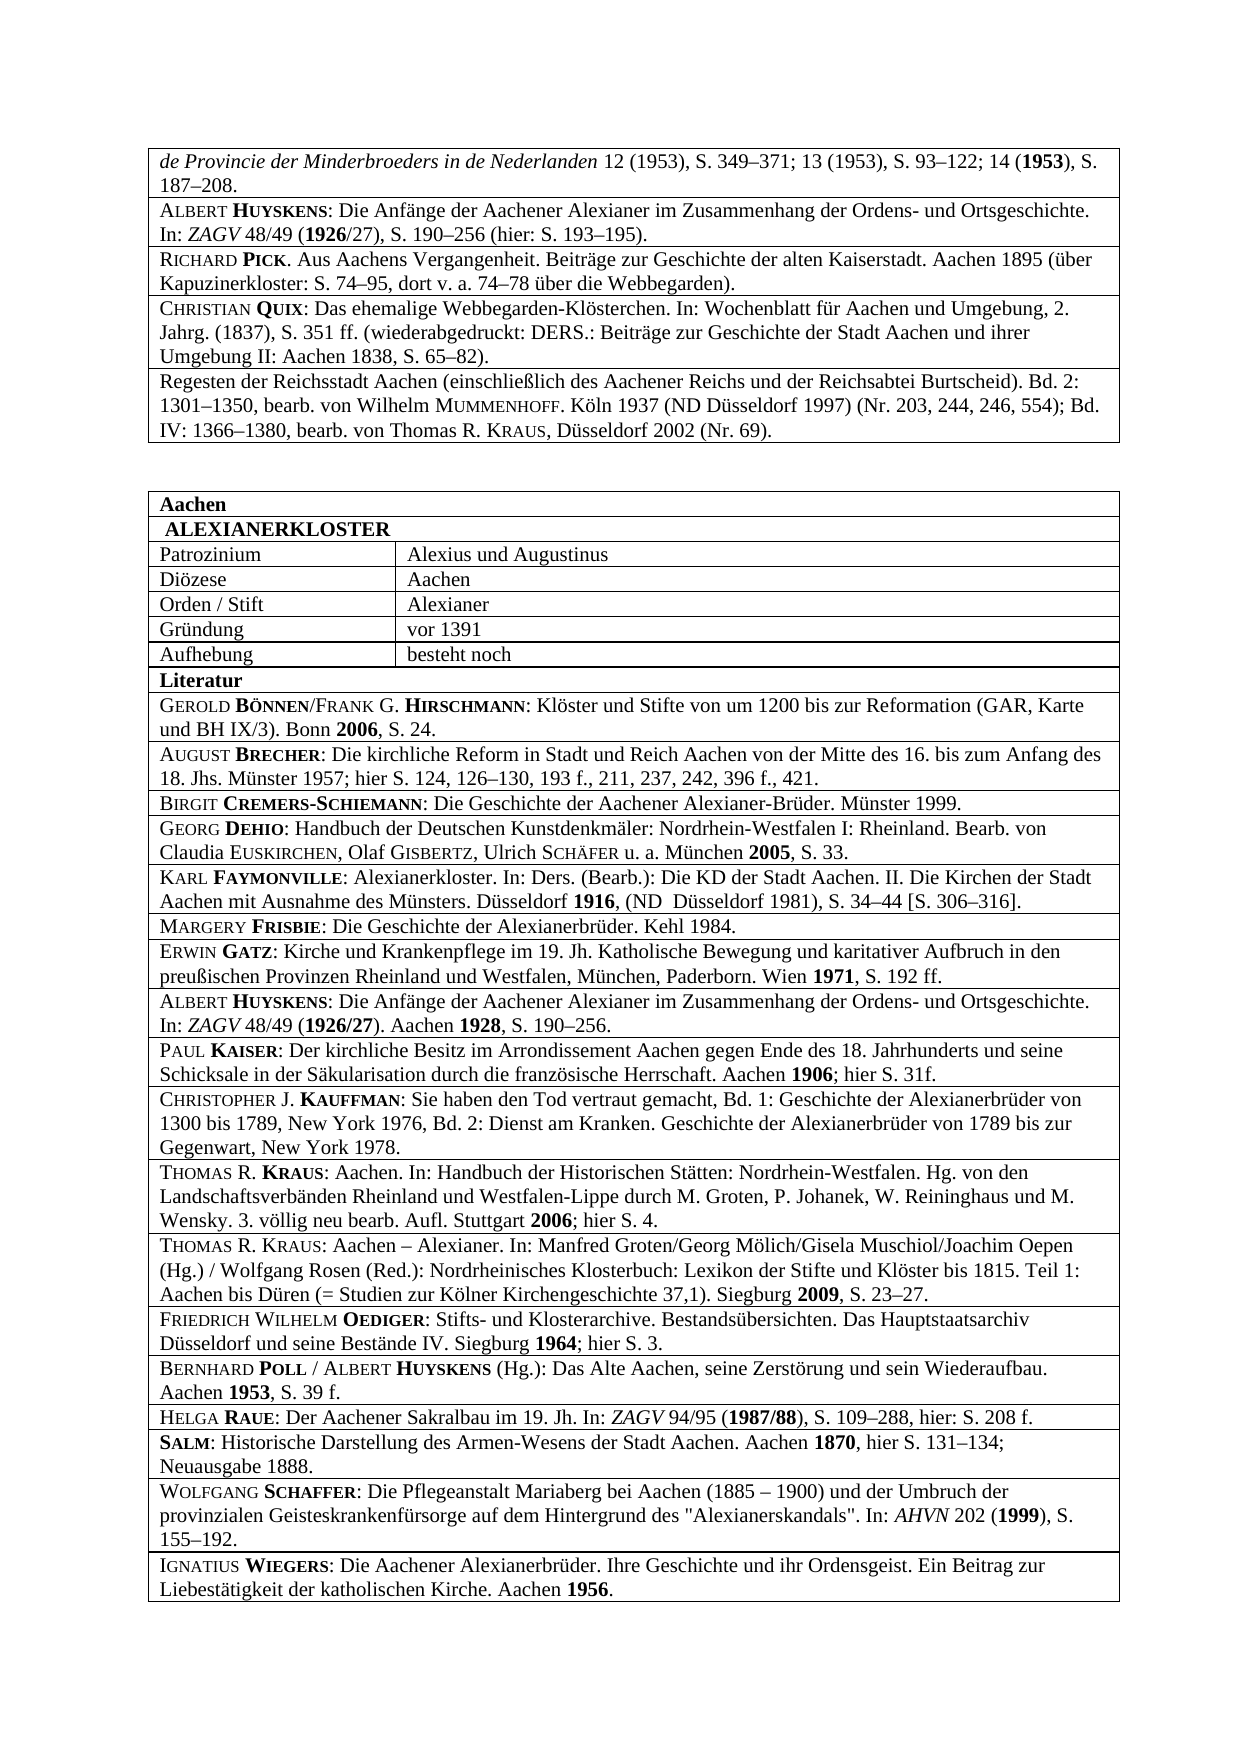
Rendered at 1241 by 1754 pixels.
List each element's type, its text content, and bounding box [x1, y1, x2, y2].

table_cell Birgit Cremers-Schiemann: Die Geschichte der Aachener Alexianer-Brüder. Münster 1999. [149, 791, 1119, 815]
table_cell Thomas R. Kraus: Aachen – Alexianer. In: Manfred Groten/Georg Mölich/Gisela Muschiol/Joachim Oepen (Hg.) / Wolfgang Rosen (Red.): Nordrheinisches Klosterbuch: Lexikon der Stifte und Klöster bis 1815. Teil 1: Aachen bis Düren (= Studien zur Kölner Kirchengeschichte 37,1). Siegburg 2009, S. 23–27. [149, 1234, 1119, 1306]
table_cell Gerold Bönnen/Frank G. Hirschmann: Klöster und Stifte von um 1200 bis zur Reformation (GAR, Karte und BH IX/3). Bonn 2006, S. 24. [149, 693, 1119, 741]
table_cell Helga Raue: Der Aachener Sakralbau im 19. Jh. In: ZAGV 94/95 (1987/88), S. 109–288, hier: S. 208 f. [149, 1405, 1119, 1429]
table_cell Patrozinium [149, 542, 395, 566]
table_cell Salm: Historische Darstellung des Armen-Wesens der Stadt Aachen. Aachen 1870, hier S. 131–134; Neuausgabe 1888. [149, 1430, 1119, 1478]
table_cell Christian Quix: Das ehemalige Webbegarden-Klösterchen. In: Wochenblatt für Aachen und Umgebung, 2. Jahrg. (1837), S. 351 ff. (wiederabgedruckt: DERS.: Beiträge zur Geschichte der Stadt Aachen und ihrer Umgebung II: Aachen 1838, S. 65–82). [149, 296, 1119, 368]
table_cell Georg Dehio: Handbuch der Deutschen Kunstdenkmäler: Nordrhein-Westfalen I: Rheinland. Bearb. von Claudia Euskirchen, Olaf Gisbertz, Ulrich Schäfer u. a. München 2005, S. 33. [149, 816, 1119, 864]
table_cell Aachen [396, 567, 1119, 591]
table_cell Alexianerkloster [149, 517, 1119, 541]
table_cell Friedrich Wilhelm Oediger: Stifts- und Klosterarchive. Bestandsübersichten. Das Hauptstaatsarchiv Düsseldorf und seine Bestände IV. Siegburg 1964; hier S. 3. [149, 1307, 1119, 1355]
table_cell Gründung [149, 617, 395, 641]
table_cell August Brecher: Die kirchliche Reform in Stadt und Reich Aachen von der Mitte des 16. bis zum Anfang des 18. Jhs. Münster 1957; hier S. 124, 126–130, 193 f., 211, 237, 242, 396 f., 421. [149, 742, 1119, 790]
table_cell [149, 149, 1119, 197]
table_cell Erwin Gatz: Kirche und Krankenpflege im 19. Jh. Katholische Bewegung und karitativer Aufbruch in den preußischen Provinzen Rheinland und Westfalen, München, Paderborn. Wien 1971, S. 192 ff. [149, 940, 1119, 988]
table_cell Regesten der Reichsstadt Aachen (einschließlich des Aachener Reichs und der Reichsabtei Burtscheid). Bd. 2: 1301–1350, bearb. von Wilhelm Mummenhoff. Köln 1937 (ND Düsseldorf 1997) (Nr. 203, 244, 246, 554); Bd. IV: 1366–1380, bearb. von Thomas R. Kraus, Düsseldorf 2002 (Nr. 69). [149, 369, 1119, 442]
table_cell Christopher J. Kauffman: Sie haben den Tod vertraut gemacht, Bd. 1: Geschichte der Alexianerbrüder von 1300 bis 1789, New York 1976, Bd. 2: Dienst am Kranken. Geschichte der Alexianerbrüder von 1789 bis zur Gegenwart, New York 1978. [149, 1087, 1119, 1159]
table_cell Thomas R. Kraus: Aachen. In: Handbuch der Historischen Stätten: Nordrhein-Westfalen. Hg. von den Landschaftsverbänden Rheinland und Westfalen-Lippe durch M. Groten, P. Johanek, W. Reininghaus und M. Wensky. 3. völlig neu bearb. Aufl. Stuttgart 2006; hier S. 4. [149, 1160, 1119, 1232]
table_cell Richard Pick. Aus Aachens Vergangenheit. Beiträge zur Geschichte der alten Kaiserstadt. Aachen 1895 (über Kapuzinerkloster: S. 74–95, dort v. a. 74–78 über die Webbegarden). [149, 247, 1119, 295]
table_header Aachen [149, 492, 1119, 516]
table_cell Bernhard Poll / Albert Huyskens (Hg.): Das Alte Aachen, seine Zerstörung und sein Wiederaufbau. Aachen 1953, S. 39 f. [149, 1356, 1119, 1404]
table_cell Literatur [149, 668, 1119, 692]
table_cell Diözese [149, 567, 395, 591]
table_cell Orden / Stift [149, 592, 395, 616]
table_cell vor 1391 [396, 617, 1119, 641]
table_cell Alexianer [396, 592, 1119, 616]
table_cell Paul Kaiser: Der kirchliche Besitz im Arrondissement Aachen gegen Ende des 18. Jahrhunderts und seine Schicksale in der Säkularisation durch die französische Herrschaft. Aachen 1906; hier S. 31f. [149, 1038, 1119, 1086]
table_cell Karl Faymonville: Alexianerkloster. In: Ders. (Bearb.): Die KD der Stadt Aachen. II. Die Kirchen der Stadt Aachen mit Ausnahme des Münsters. Düsseldorf 1916, (ND Düsseldorf 1981), S. 34–44 [S. 306–316]. [149, 865, 1119, 913]
table_cell Albert Huyskens: Die Anfänge der Aachener Alexianer im Zusammenhang der Ordens- und Ortsgeschichte. In: ZAGV 48/49 (1926/27). Aachen 1928, S. 190–256. [149, 989, 1119, 1037]
table_cell Aufhebung [149, 643, 395, 666]
table_cell Margery Frisbie: Die Geschichte der Alexianerbrüder. Kehl 1984. [149, 914, 1119, 938]
table_cell Albert Huyskens: Die Anfänge der Aachener Alexianer im Zusammenhang der Ordens- und Ortsgeschichte. In: ZAGV 48/49 (1926/27), S. 190–256 (hier: S. 193–195). [149, 198, 1119, 246]
table_cell Wolfgang Schaffer: Die Pflegeanstalt Mariaberg bei Aachen (1885 – 1900) und der Umbruch der provinzialen Geisteskrankenfürsorge auf dem Hintergrund des "Alexianerskandals". In: AHVN 202 (1999), S. 155–192. [149, 1479, 1119, 1551]
table_cell Alexius und Augustinus [396, 542, 1119, 566]
table_cell Ignatius Wiegers: Die Aachener Alexianerbrüder. Ihre Geschichte und ihr Ordensgeist. Ein Beitrag zur Liebestätigkeit der katholischen Kirche. Aachen 1956. [149, 1553, 1119, 1601]
table_cell besteht noch [396, 643, 1119, 666]
